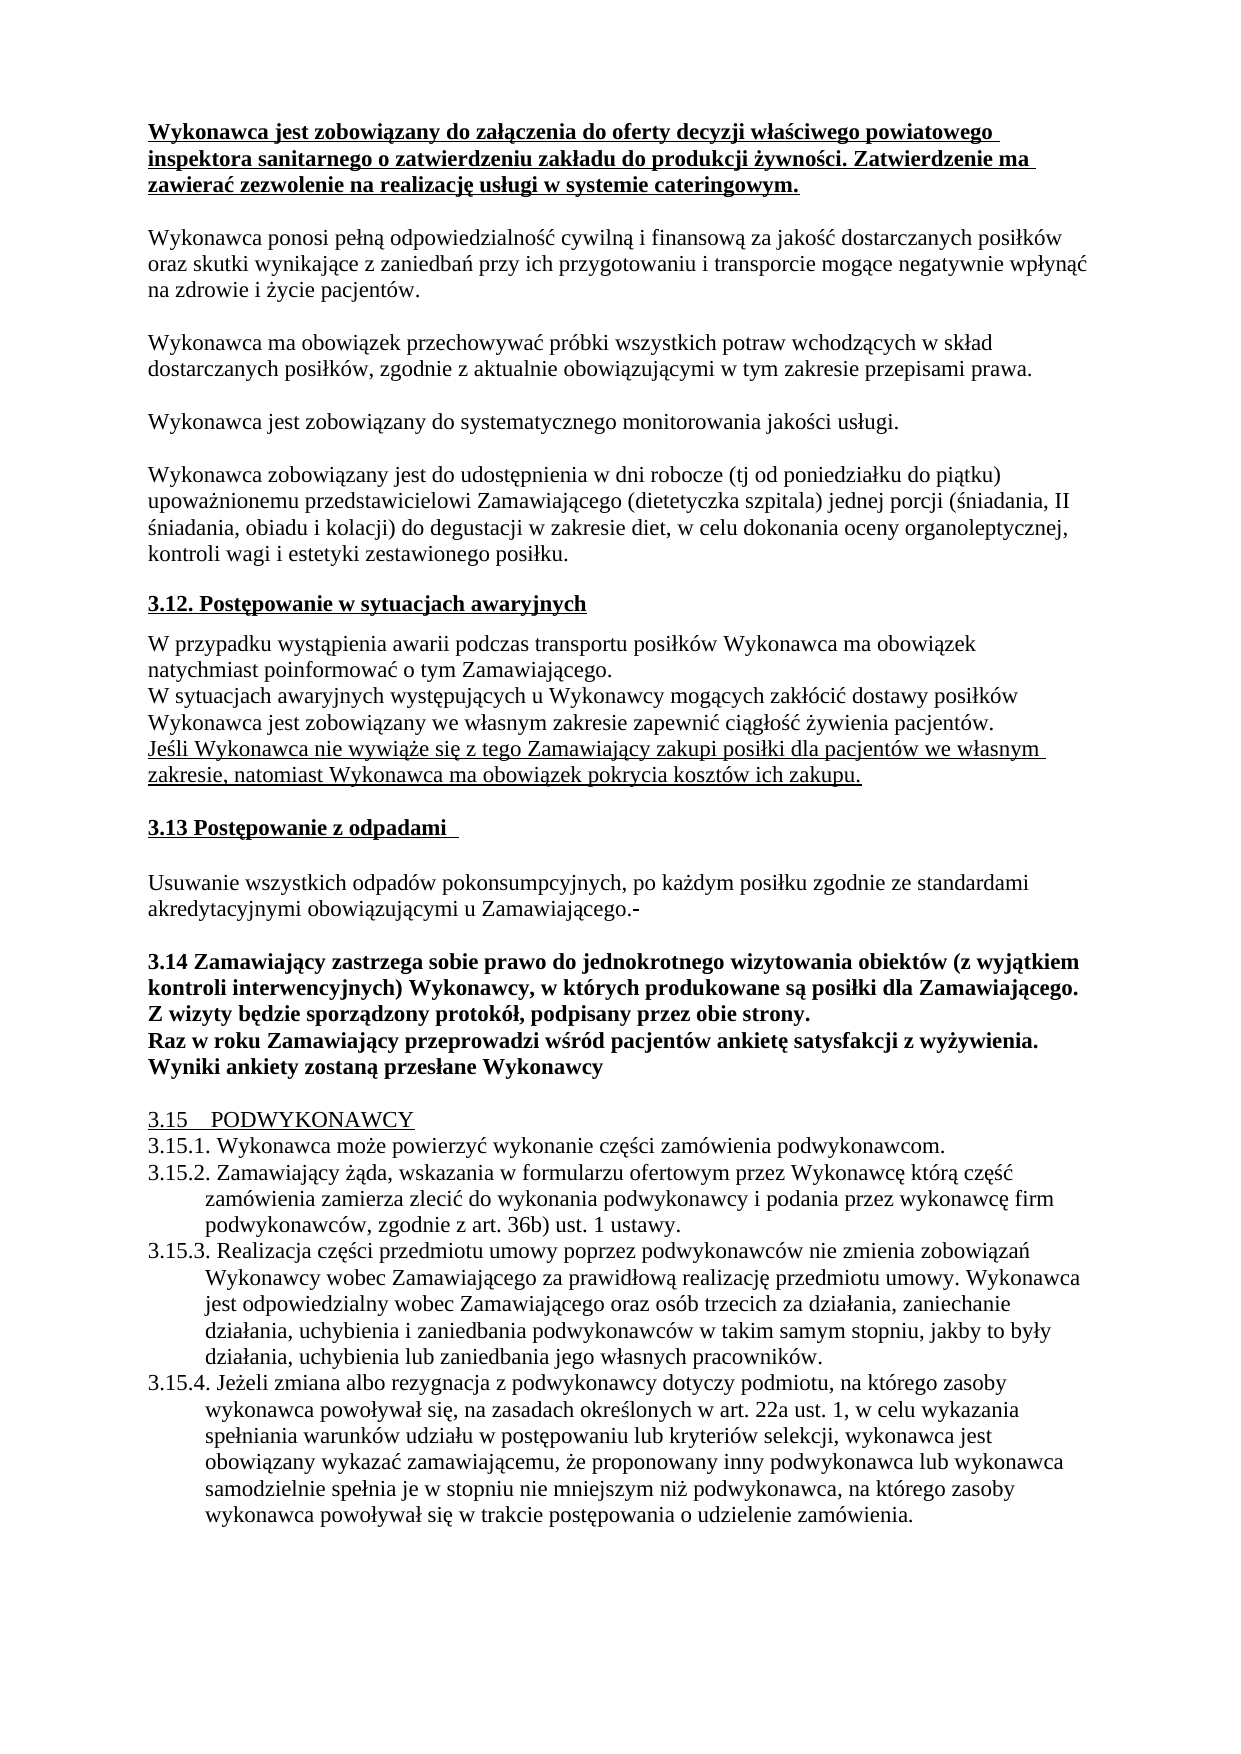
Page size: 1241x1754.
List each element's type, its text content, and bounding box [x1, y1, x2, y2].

text W przypadku wystąpienia awarii podczas transportu posiłków Wykonawca ma obowiązek natychmiast poinformować o tym Zamawiającego. [148, 630, 1093, 682]
text Wykonawca ma obowiązek przechowywać próbki wszystkich potraw wchodzących w skład dostarczanych posiłków, zgodnie z aktualnie obowiązującymi w tym zakresie przepisami prawa. [148, 329, 1093, 382]
text Wykonawca jest zobowiązany do załączenia do oferty decyzji właściwego powiatowego inspektora sanitarnego o zatwierdzeniu zakładu do produkcji żywności. Zatwierdzenie ma zawierać zezwolenie na realizację usługi w systemie cateringowym. [148, 118, 1093, 197]
text Usuwanie wszystkich odpadów pokonsumpcyjnych, po każdym posiłku zgodnie ze standardami akredytacyjnymi obowiązującymi u Zamawiającego. [148, 869, 1093, 921]
text Wykonawca jest zobowiązany do systematycznego monitorowania jakości usługi. [148, 408, 1093, 434]
text Raz w roku Zamawiający przeprowadzi wśród pacjentów ankietę satysfakcji z wyżywienia. Wyniki ankiety zostaną przesłane Wykonawcy 3.15 PODWYKONAWCY 3.15.1. Wykonawca może powierzyć wykonanie części zamówienia podwykonawcom. 3.15.2. Zamawiający żąda, wskazania w formularzu ofertowym przez Wykonawcę którą część zamówienia zamierza zlecić do wykonania podwykonawcy i podania przez wykonawcę firm podwykonawców, zgodnie z art. 36b) ust. 1 ustawy. 3.15.3. Realizacja części przedmiotu umowy poprzez podwykonawców nie zmienia zobowiązań Wykonawcy wobec Zamawiającego za prawidłową realizację przedmiotu umowy. Wykonawca jest odpowiedzialny wobec Zamawiającego oraz osób trzecich za działania, zaniechanie działania, uchybienia i zaniedbania podwykonawców w takim samym stopniu, jakby to były działania, uchybienia lub zaniedbania jego własnych pracowników. 3.15.4. Jeżeli zmiana albo rezygnacja z podwykonawcy dotyczy podmiotu, na którego zasoby wykonawca powoływał się, na zasadach określonych w art. 22a ust. 1, w celu wykazania spełniania warunków udziału w postępowaniu lub kryteriów selekcji, wykonawca jest obowiązany wykazać zamawiającemu, że proponowany inny podwykonawca lub wykonawca samodzielnie spełnia je w stopniu nie mniejszym niż podwykonawca, na którego zasoby wykonawca powoływał się w trakcie postępowania o udzielenie zamówienia. [148, 1027, 1093, 1527]
text 3.12. Postępowanie w sytuacjach awaryjnych [148, 590, 1093, 617]
text Jeśli Wykonawca nie wywiąże się z tego Zamawiający zakupi posiłki dla pacjentów we własnym zakresie, natomiast Wykonawca ma obowiązek pokrycia kosztów ich zakupu. [148, 735, 1093, 788]
text Wykonawca ponosi pełną odpowiedzialność cywilną i finansową za jakość dostarczanych posiłków oraz skutki wynikające z zaniedbań przy ich przygotowaniu i transporcie mogące negatywnie wpłynąć na zdrowie i życie pacjentów. [148, 224, 1093, 303]
text Z wizyty będzie sporządzony protokół, podpisany przez obie strony. [148, 1000, 1093, 1027]
text W sytuacjach awaryjnych występujących u Wykonawcy mogących zakłócić dostawy posiłków Wykonawca jest zobowiązany we własnym zakresie zapewnić ciągłość żywienia pacjentów. [148, 682, 1093, 735]
text 3.14 Zamawiający zastrzega sobie prawo do jednokrotnego wizytowania obiektów (z wyjątkiem kontroli interwencyjnych) Wykonawcy, w których produkowane są posiłki dla Zamawiającego. [148, 948, 1093, 1000]
text 3.13 Postępowanie z odpadami [148, 814, 1093, 841]
text Wykonawca zobowiązany jest do udostępnienia w dni robocze (tj od poniedziałku do piątku) upoważnionemu przedstawicielowi Zamawiającego (dietetyczka szpitala) jednej porcji (śniadania, II śniadania, obiadu i kolacji) do degustacji w zakresie diet, w celu dokonania oceny organoleptycznej, kontroli wagi i estetyki zestawionego posiłku. [148, 461, 1093, 566]
